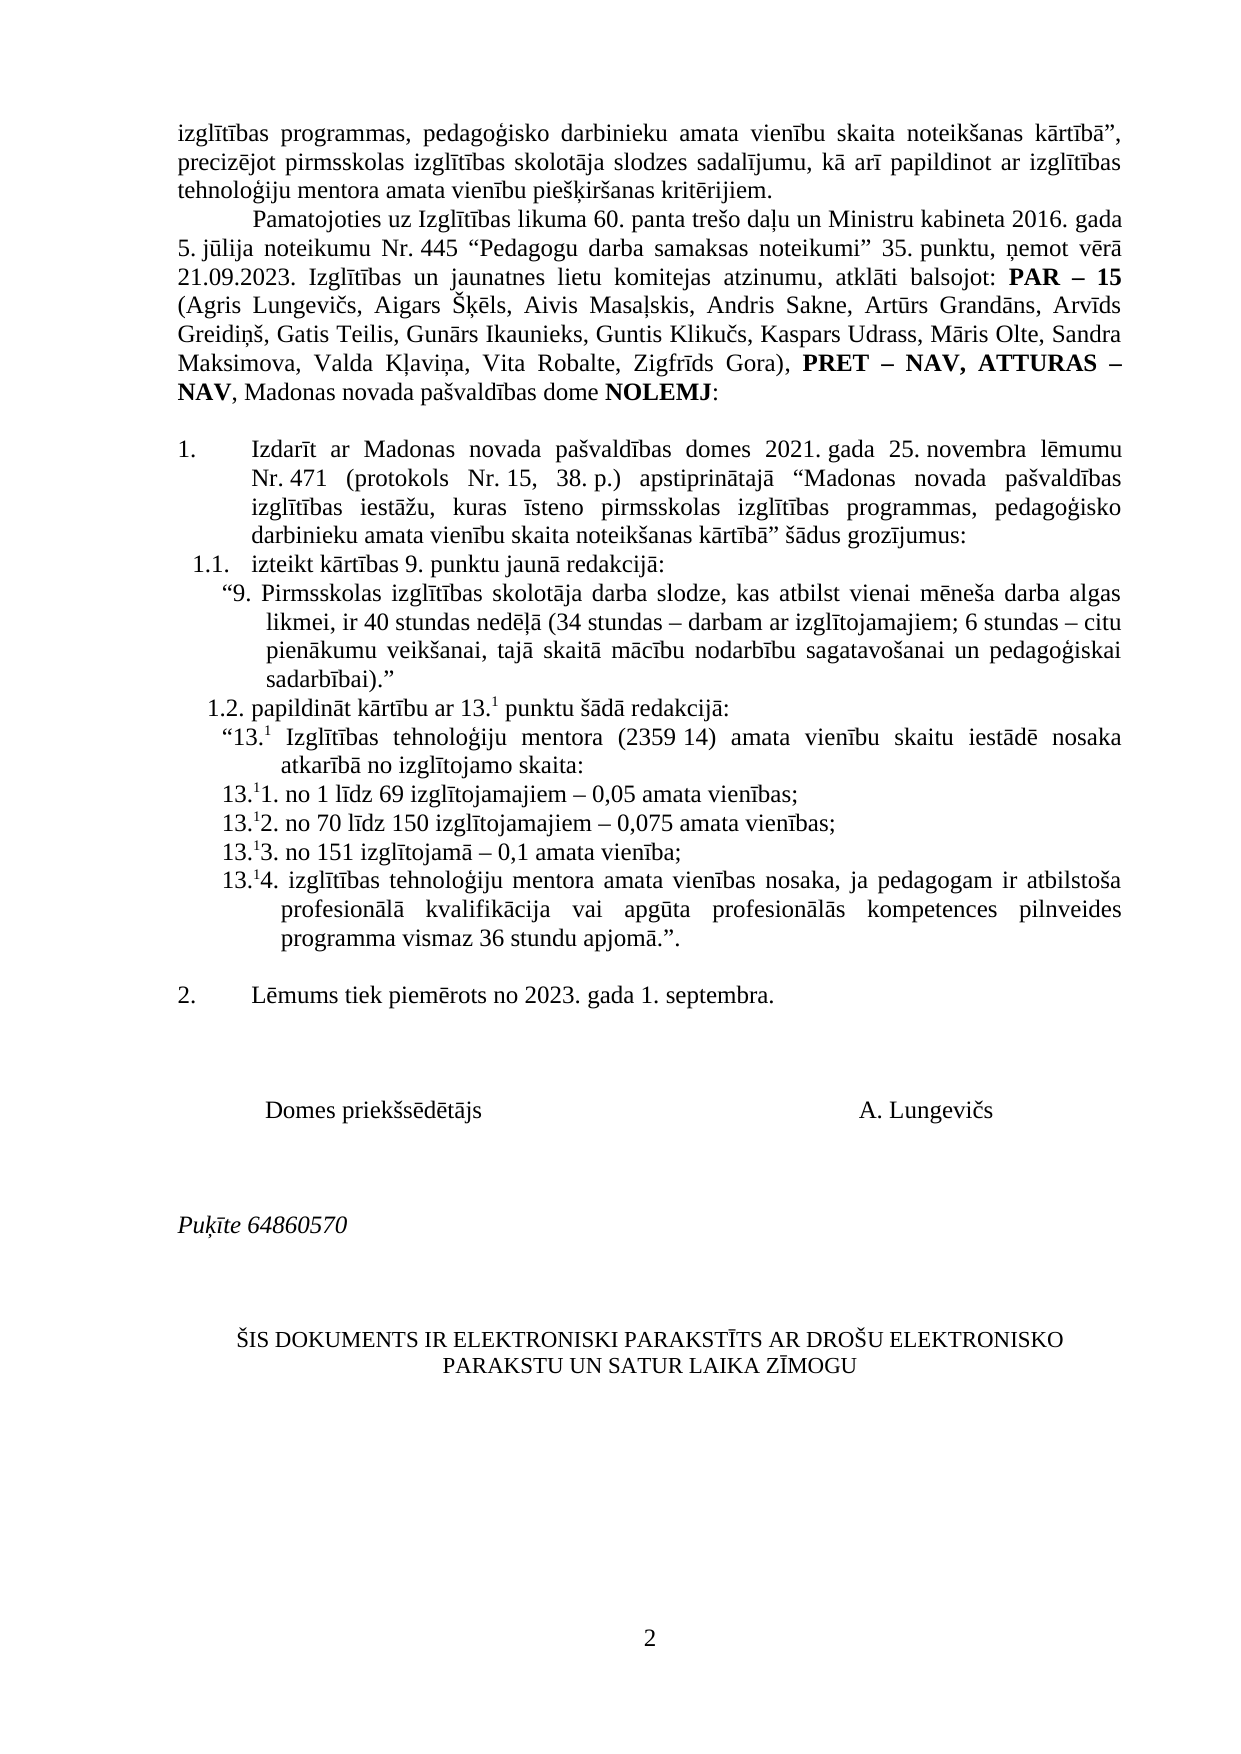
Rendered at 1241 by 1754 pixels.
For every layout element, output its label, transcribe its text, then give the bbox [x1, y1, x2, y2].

text Pamatojoties uz Izglītības likuma 60. panta trešo daļu un Ministru kabineta 2016. gada 5. jūlija noteikumu Nr. 445 “Pedagogu darba samaksas noteikumi” 35. punktu, ņemot vērā 21.09.2023. Izglītības un jaunatnes lietu komitejas atzinumu, atklāti balsojot: PAR – 15 (Agris Lungevičs, Aigars Šķēls, Aivis Masaļskis, Andris Sakne, Artūrs Grandāns, Arvīds Greidiņš, Gatis Teilis, Gunārs Ikaunieks, Guntis Klikučs, Kaspars Udrass, Māris Olte, Sandra Maksimova, Valda Kļaviņa, Vita Robalte, Zigfrīds Gora), PRET – NAV, ATTURAS – NAV, Madonas novada pašvaldības dome NOLEMJ: [177, 204, 1122, 406]
list Lēmums tiek piemērots no 2023. gada 1. septembra. [177, 981, 1122, 1009]
list izteikt kārtības 9. punktu jaunā redakcijā: [192, 549, 1122, 578]
text “9. Pirmsskolas izglītības skolotāja darba slodze, kas atbilst vienai mēneša darba algas likmei, ir 40 stundas nedēļā (34 stundas – darbam ar izglītojamajiem; 6 stundas – citu pienākumu veikšanai, tajā skaitā mācību nodarbību sagatavošanai un pedagoģiskai sadarbībai).” [222, 578, 1122, 693]
list papildināt kārtību ar 13.1 punktu šādā redakcijā: [207, 693, 1122, 722]
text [177, 118, 1122, 204]
text 13.13. no 151 izglītojamā – 0,1 amata vienība; [222, 837, 1122, 866]
text Puķīte 64860570 [177, 1211, 1122, 1239]
text “13.1 Izglītības tehnoloģiju mentora (2359 14) amata vienību skaitu iestādē nosaka atkarībā no izglītojamo skaita: [222, 722, 1122, 779]
text 13.11. no 1 līdz 69 izglītojamajiem – 0,05 amata vienības; [222, 779, 1122, 808]
text 13.12. no 70 līdz 150 izglītojamajiem – 0,075 amata vienības; [222, 808, 1122, 837]
list Izdarīt ar Madonas novada pašvaldības domes 2021. gada 25. novembra lēmumu Nr. 471 (protokols Nr. 15, 38. p.) apstiprinātajā “Madonas novada pašvaldības izglītības iestāžu, kuras īsteno pirmsskolas izglītības programmas, pedagoģisko darbinieku amata vienību skaita noteikšanas kārtībā” šādus grozījumus: [177, 434, 1122, 549]
text ŠIS DOKUMENTS IR ELEKTRONISKI PARAKSTĪTS AR DROŠU ELEKTRONISKO PARAKSTU UN SATUR LAIKA ZĪMOGU [178, 1326, 1122, 1378]
text 13.14. izglītības tehnoloģiju mentora amata vienības nosaka, ja pedagogam ir atbilstoša profesionālā kvalifikācija vai apgūta profesionālās kompetences pilnveides programma vismaz 36 stundu apjomā.”. [222, 866, 1122, 952]
text Domes priekšsēdētājs A. Lungevičs [177, 1096, 1122, 1124]
